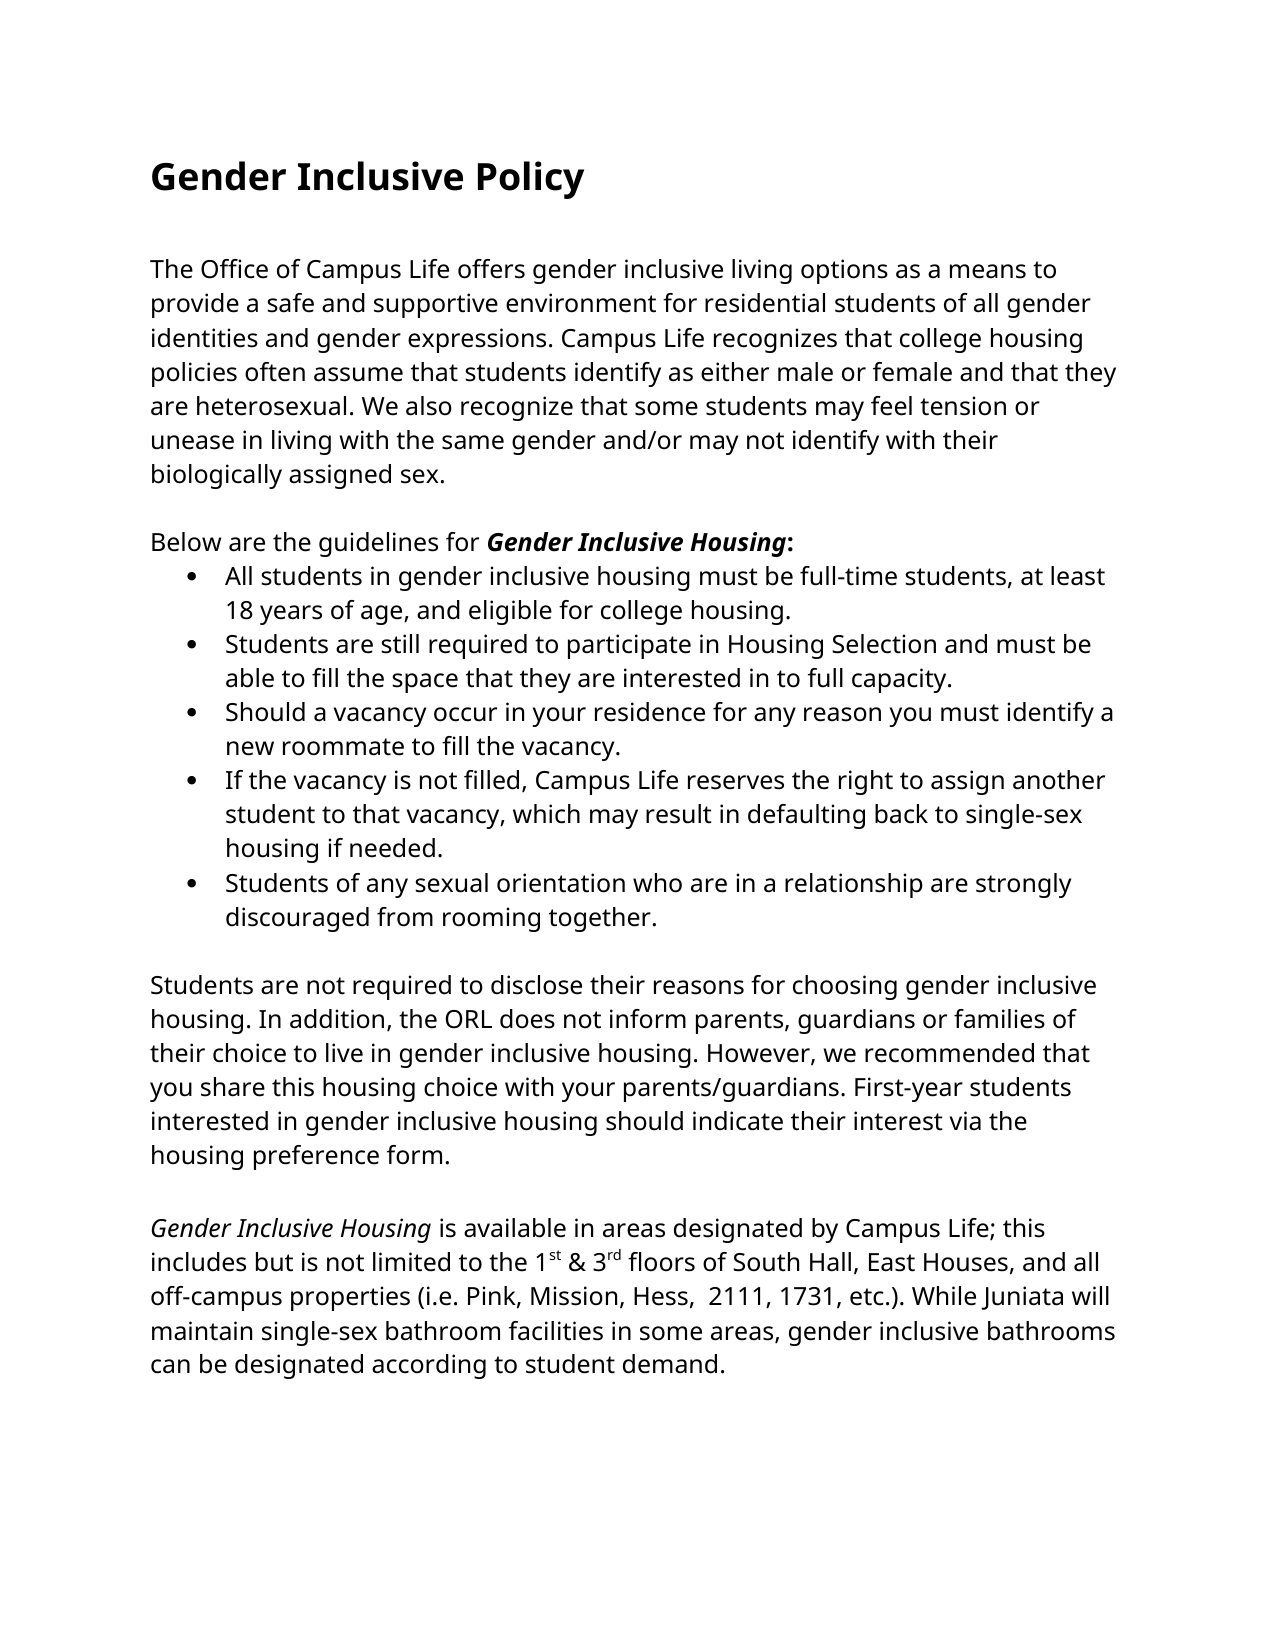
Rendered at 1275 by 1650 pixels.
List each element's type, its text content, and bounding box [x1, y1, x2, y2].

text Gender Inclusive Housing is available in areas designated by Campus Life; this includes but is not limited to the 1st & 3rd floors of South Hall, East Houses, and all off-campus properties (i.e. Pink, Mission, Hess, 2111, 1731, etc.). While Juniata will maintain single-sex bathroom facilities in some areas, gender inclusive bathrooms can be designated according to student demand. [150, 1211, 1125, 1381]
text Below are the guidelines for Gender Inclusive Housing: [150, 524, 1125, 559]
list Students of any sexual orientation who are in a relationship are strongly discouraged from rooming together. [187, 865, 1125, 933]
list Students are still required to participate in Housing Selection and must be able to fill the space that they are interested in to full capacity. [187, 627, 1125, 695]
list Should a vacancy occur in your residence for any reason you must identify a new roommate to fill the vacancy. [187, 695, 1125, 763]
text Students are not required to disclose their reasons for choosing gender inclusive housing. In addition, the ORL does not inform parents, guardians or families of their choice to live in gender inclusive housing. However, we recommended that you share this housing choice with your parents/guardians. First-year students interested in gender inclusive housing should indicate their interest via the housing preference form. [150, 967, 1125, 1172]
list All students in gender inclusive housing must be full-time students, at least 18 years of age, and eligible for college housing. [187, 559, 1125, 627]
list If the vacancy is not filled, Campus Life reserves the right to assign another student to that vacancy, which may result in defaulting back to single-sex housing if needed. [187, 763, 1125, 865]
text Gender Inclusive Policy [150, 150, 1125, 201]
text The Office of Campus Life offers gender inclusive living options as a means to provide a safe and supportive environment for residential students of all gender identities and gender expressions. Campus Life recognizes that college housing policies often assume that students identify as either male or female and that they are heterosexual. We also recognize that some students may feel tension or unease in living with the same gender and/or may not identify with their biologically assigned sex. [150, 252, 1125, 491]
